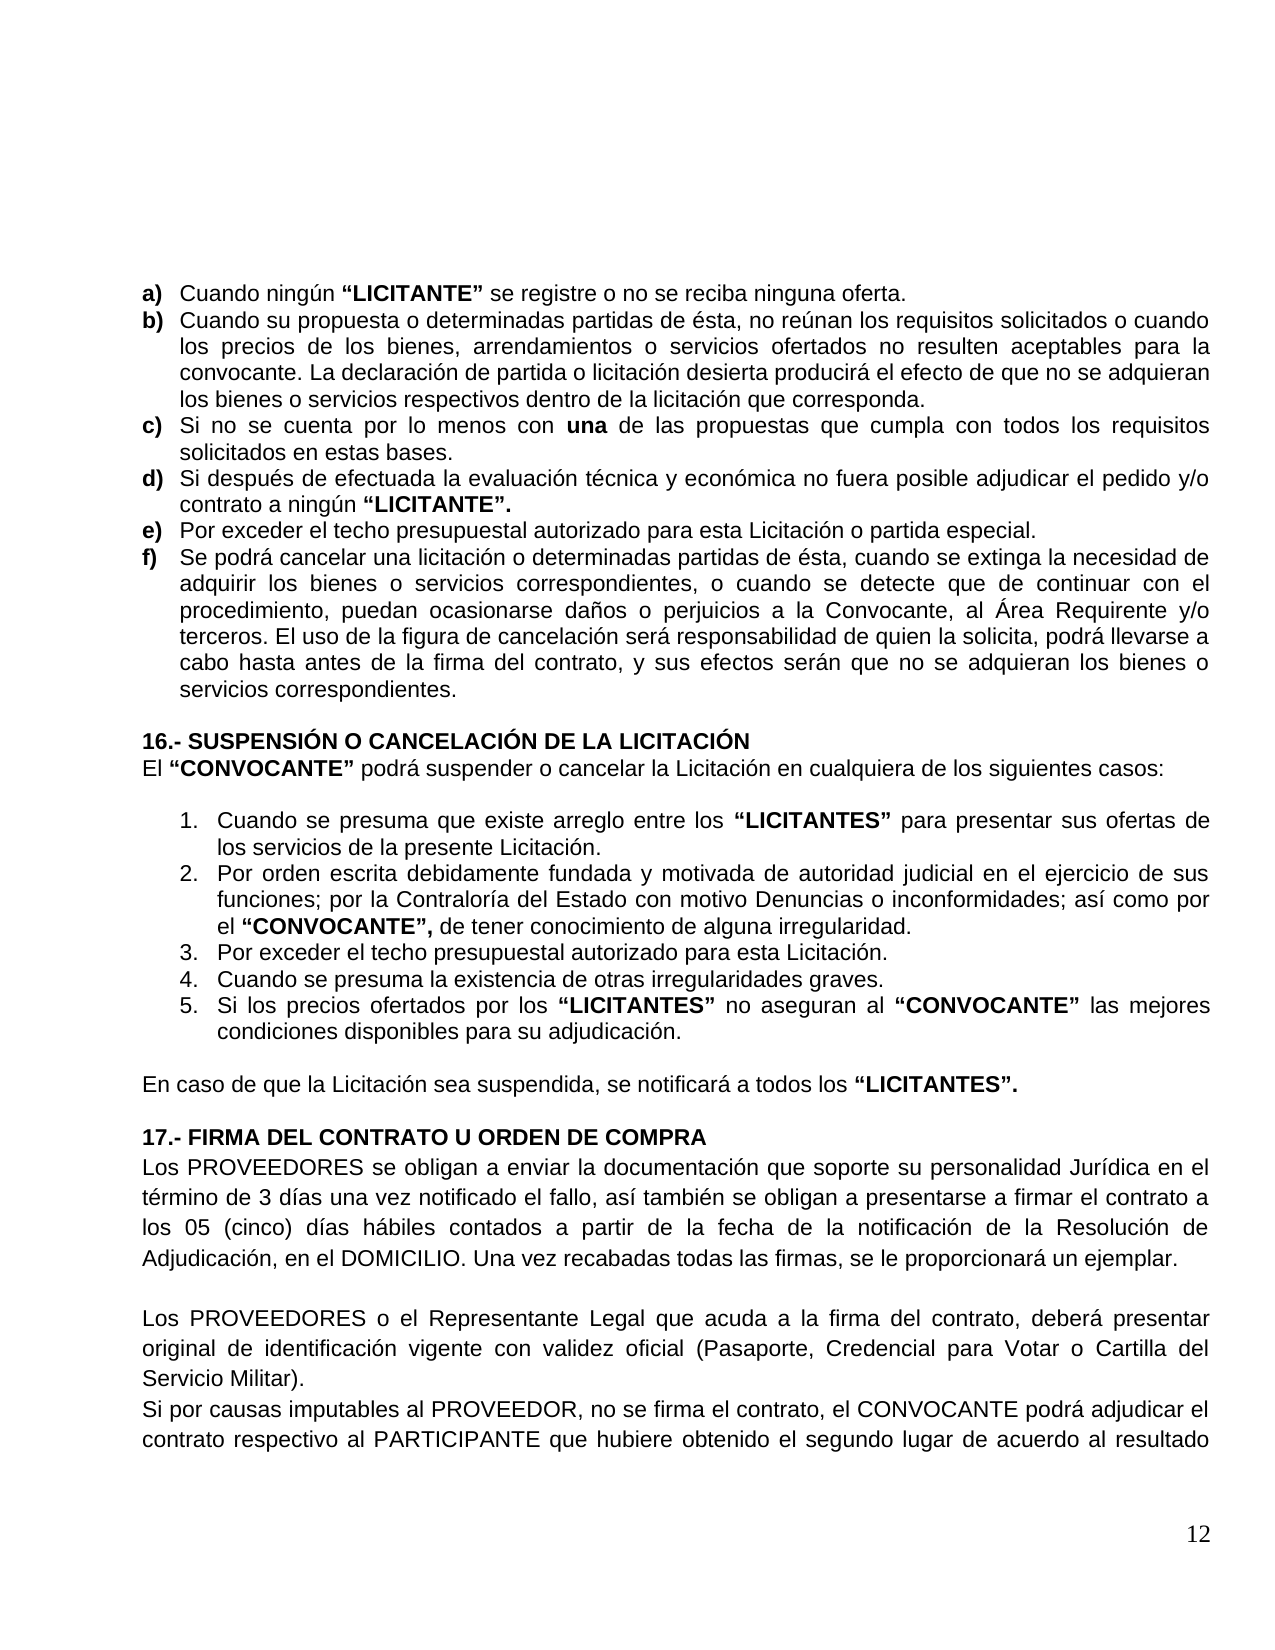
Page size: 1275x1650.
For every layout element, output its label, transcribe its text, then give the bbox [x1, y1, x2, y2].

list Si no se cuenta por lo menos con una de las propuestas que cumpla con todos los requisitos solicitados en estas bases. [142, 412, 1211, 465]
list Cuando ningún “LICITANTE” se registre o no se reciba ninguna oferta. [142, 280, 1211, 307]
text El “CONVOCANTE” podrá suspender o cancelar la Licitación en cualquiera de los siguientes casos: [142, 755, 1211, 781]
list Cuando se presuma que existe arreglo entre los “LICITANTES” para presentar sus ofertas de los servicios de la presente Licitación. [179, 807, 1211, 860]
text Los PROVEEDORES se obligan a enviar la documentación que soporte su personalidad Jurídica en el término de 3 días una vez notificado el fallo, así también se obligan a presentarse a firmar el contrato a los 05 (cinco) días hábiles contados a partir de la fecha de la notificación de la Resolución de Adjudicación, en el DOMICILIO. Una vez recabadas todas las firmas, se le proporcionará un ejemplar. [142, 1154, 1211, 1271]
list Por exceder el techo presupuestal autorizado para esta Licitación. [179, 939, 1211, 966]
list Si después de efectuada la evaluación técnica y económica no fuera posible adjudicar el pedido y/o contrato a ningún “LICITANTE”. [142, 465, 1211, 517]
list Cuando su propuesta o determinadas partidas de ésta, no reúnan los requisitos solicitados o cuando los precios de los bienes, arrendamientos o servicios ofertados no resulten aceptables para la convocante. La declaración de partida o licitación desierta producirá el efecto de que no se adquieran los bienes o servicios respectivos dentro de la licitación que corresponda. [142, 307, 1211, 412]
list Por orden escrita debidamente fundada y motivada de autoridad judicial en el ejercicio de sus funciones; por la Contraloría del Estado con motivo Denuncias o inconformidades; así como por el “CONVOCANTE”, de tener conocimiento de alguna irregularidad. [179, 860, 1211, 939]
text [142, 1396, 1211, 1452]
text 16.- SUSPENSIÓN O CANCELACIÓN DE LA LICITACIÓN [142, 728, 1211, 755]
list Si los precios ofertados por los “LICITANTES” no aseguran al “CONVOCANTE” las mejores condiciones disponibles para su adjudicación. [179, 992, 1211, 1044]
list Se podrá cancelar una licitación o determinadas partidas de ésta, cuando se extinga la necesidad de adquirir los bienes o servicios correspondientes, o cuando se detecte que de continuar con el procedimiento, puedan ocasionarse daños o perjuicios a la Convocante, al Área Requirente y/o terceros. El uso de la figura de cancelación será responsabilidad de quien la solicita, podrá llevarse a cabo hasta antes de la firma del contrato, y sus efectos serán que no se adquieran los bienes o servicios correspondientes. [142, 544, 1211, 702]
list Cuando se presuma la existencia de otras irregularidades graves. [179, 966, 1211, 992]
list Por exceder el techo presupuestal autorizado para esta Licitación o partida especial. [142, 517, 1211, 544]
text En caso de que la Licitación sea suspendida, se notificará a todos los “LICITANTES”. [142, 1071, 1211, 1097]
text 17.- FIRMA DEL CONTRATO U ORDEN DE COMPRA [142, 1124, 1211, 1150]
text Los PROVEEDORES o el Representante Legal que acuda a la firma del contrato, deberá presentar original de identificación vigente con validez oficial (Pasaporte, Credencial para Votar o Cartilla del Servicio Militar). [142, 1305, 1211, 1392]
